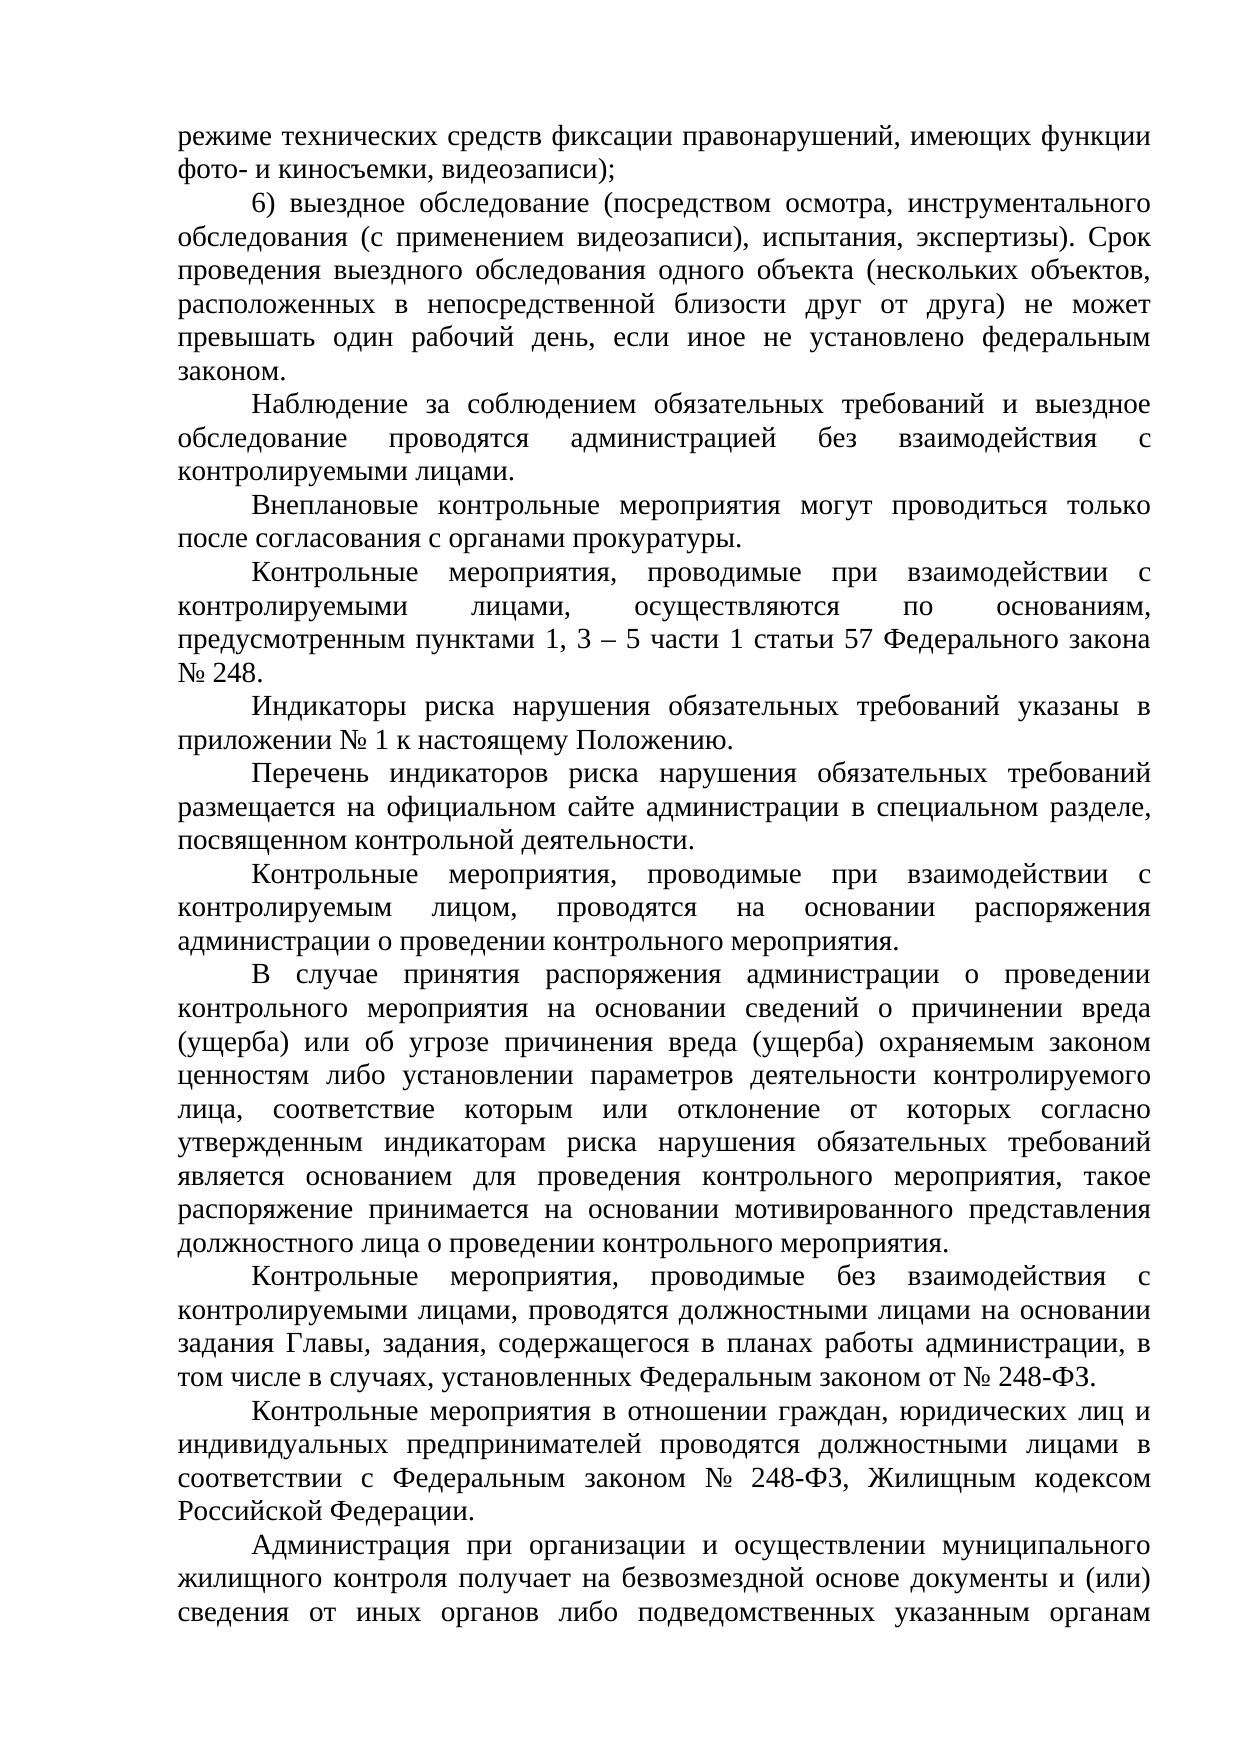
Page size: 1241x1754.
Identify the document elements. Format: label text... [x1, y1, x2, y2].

text В случае принятия распоряжения администрации о проведении контрольного мероприятия на основании сведений о причинении вреда (ущерба) или об угрозе причинения вреда (ущерба) охраняемым законом ценностям либо установлении параметров деятельности контролируемого лица, соответствие которым или отклонение от которых согласно утвержденным индикаторам риска нарушения обязательных требований является основанием для проведения контрольного мероприятия, такое распоряжение принимается на основании мотивированного представления должностного лица о проведении контрольного мероприятия. [177, 957, 1152, 1258]
text Контрольные мероприятия, проводимые без взаимодействия с контролируемыми лицами, проводятся должностными лицами на основании задания Главы, задания, содержащегося в планах работы администрации, в том числе в случаях, установленных Федеральным законом от № 248-ФЗ. [177, 1258, 1152, 1359]
text Индикаторы риска нарушения обязательных требований указаны в приложении № 1 к настоящему Положению. [177, 688, 1152, 755]
text Внеплановые контрольные мероприятия могут проводиться только после согласования с органами прокуратуры. [177, 487, 1152, 554]
text Контрольные мероприятия, проводимые без взаимодействия с контролируемыми лицами, проводятся должностными лицами на основании задания Главы, задания, содержащегося в планах работы администрации, в том числе в случаях, установленных Федеральным законом от № 248-ФЗ. [632, 1359, 1152, 1393]
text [177, 1527, 1152, 1627]
text Контрольные мероприятия в отношении граждан, юридических лиц и индивидуальных предпринимателей проводятся должностными лицами в соответствии с Федеральным законом № 248-ФЗ, Жилищным кодексом Российской Федерации. [177, 1393, 1152, 1527]
text Наблюдение за соблюдением обязательных требований и выездное обследование проводятся администрацией без взаимодействия с контролируемыми лицами. [177, 386, 1152, 487]
text Контрольные мероприятия, проводимые при взаимодействии с контролируемым лицом, проводятся на основании распоряжения администрации о проведении контрольного мероприятия. [177, 856, 1152, 957]
text 6) выездное обследование (посредством осмотра, инструментального обследования (с применением видеозаписи), испытания, экспертизы). Срок проведения выездного обследования одного объекта (нескольких объектов, расположенных в непосредственной близости друг от друга) не может превышать один рабочий день, если иное не установлено федеральным законом. [177, 185, 1152, 386]
text Перечень индикаторов риска нарушения обязательных требований размещается на официальном сайте администрации в специальном разделе, посвященном контрольной деятельности. [177, 755, 1152, 856]
text Контрольные мероприятия, проводимые при взаимодействии с контролируемыми лицами, осуществляются по основаниям, предусмотренным пунктами 1, 3 – 5 части 1 статьи 57 Федерального закона № 248. [177, 554, 1152, 688]
